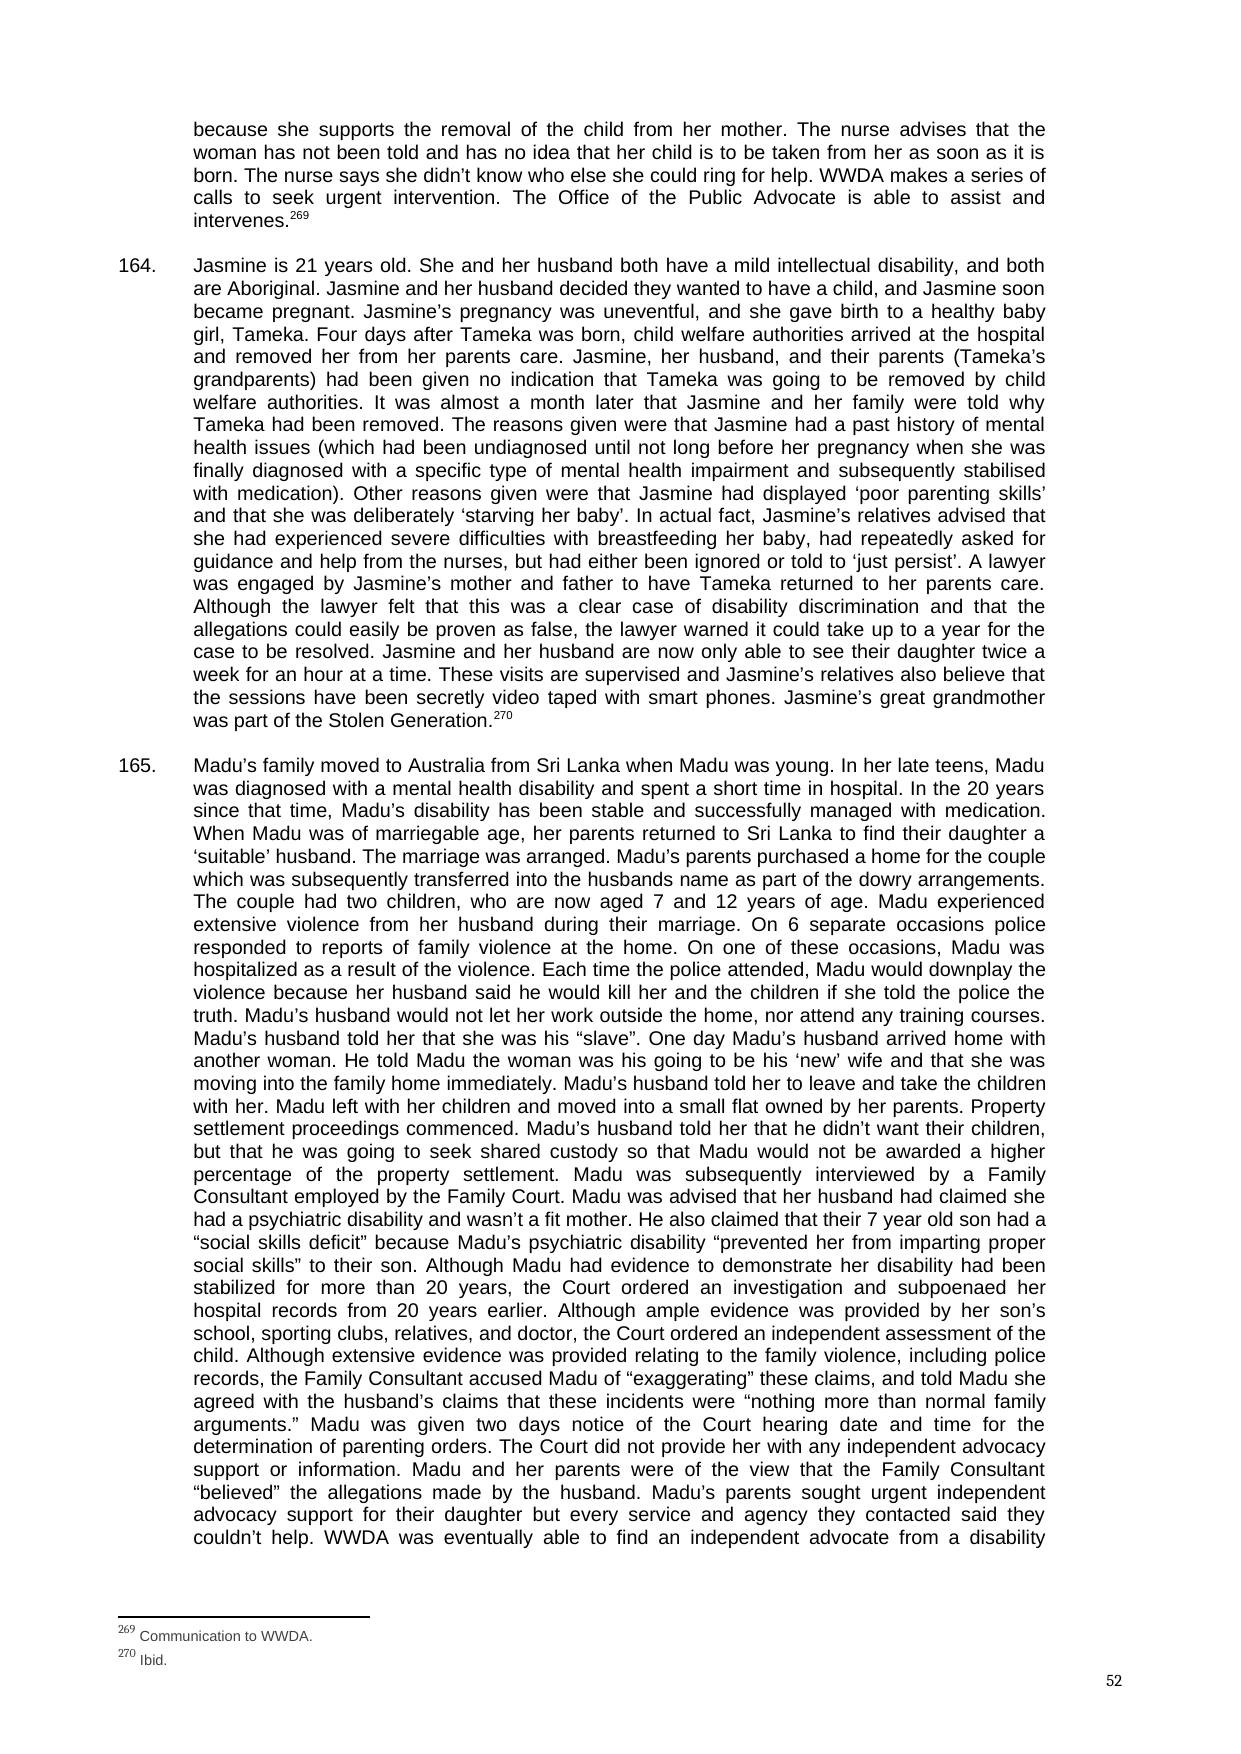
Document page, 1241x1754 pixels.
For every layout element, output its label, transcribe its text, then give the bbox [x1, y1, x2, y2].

text 164. Jasmine is 21 years old. She and her husband both have a mild intellectual disability, and both are Aboriginal. Jasmine and her husband decided they wanted to have a child, and Jasmine soon became pregnant. Jasmine’s pregnancy was uneventful, and she gave birth to a healthy baby girl, Tameka. Four days after Tameka was born, child welfare authorities arrived at the hospital and removed her from her parents care. Jasmine, her husband, and their parents (Tameka’s grandparents) had been given no indication that Tameka was going to be removed by child welfare authorities. It was almost a month later that Jasmine and her family were told why Tameka had been removed. The reasons given were that Jasmine had a past history of mental health issues (which had been undiagnosed until not long before her pregnancy when she was finally diagnosed with a specific type of mental health impairment and subsequently stabilised with medication). Other reasons given were that Jasmine had displayed ‘poor parenting skills’ and that she was deliberately ‘starving her baby’. In actual fact, Jasmine’s relatives advised that she had experienced severe difficulties with breastfeeding her baby, had repeatedly asked for guidance and help from the nurses, but had either been ignored or told to ‘just persist’. A lawyer was engaged by Jasmine’s mother and father to have Tameka returned to her parents care. Although the lawyer felt that this was a clear case of disability discrimination and that the allegations could easily be proven as false, the lawyer warned it could take up to a year for the case to be resolved. Jasmine and her husband are now only able to see their daughter twice a week for an hour at a time. These visits are supervised and Jasmine’s relatives also believe that the sessions have been secretly video taped with smart phones. Jasmine’s great grandmother was part of the Stolen Generation. [118, 254, 1047, 731]
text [118, 118, 1047, 232]
